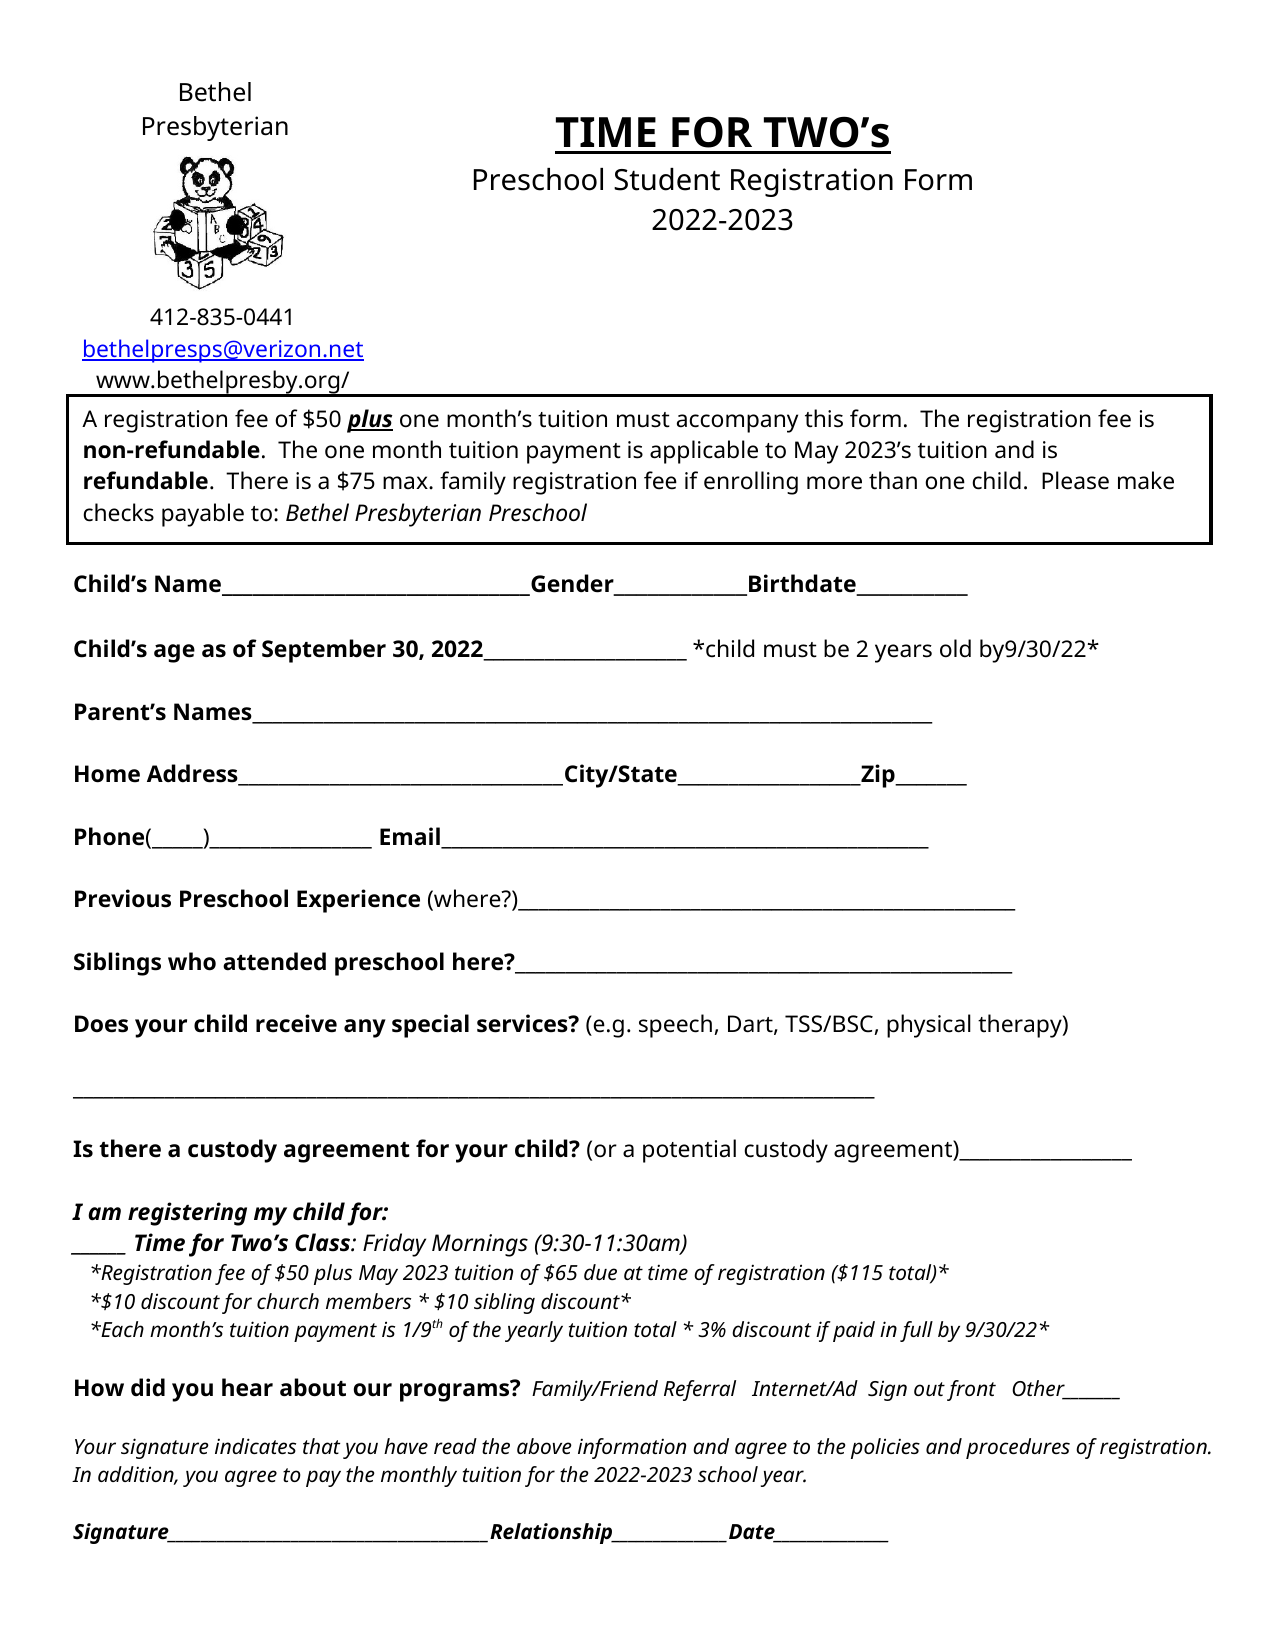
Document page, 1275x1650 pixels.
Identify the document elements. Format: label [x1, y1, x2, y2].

picture [150, 155, 294, 293]
